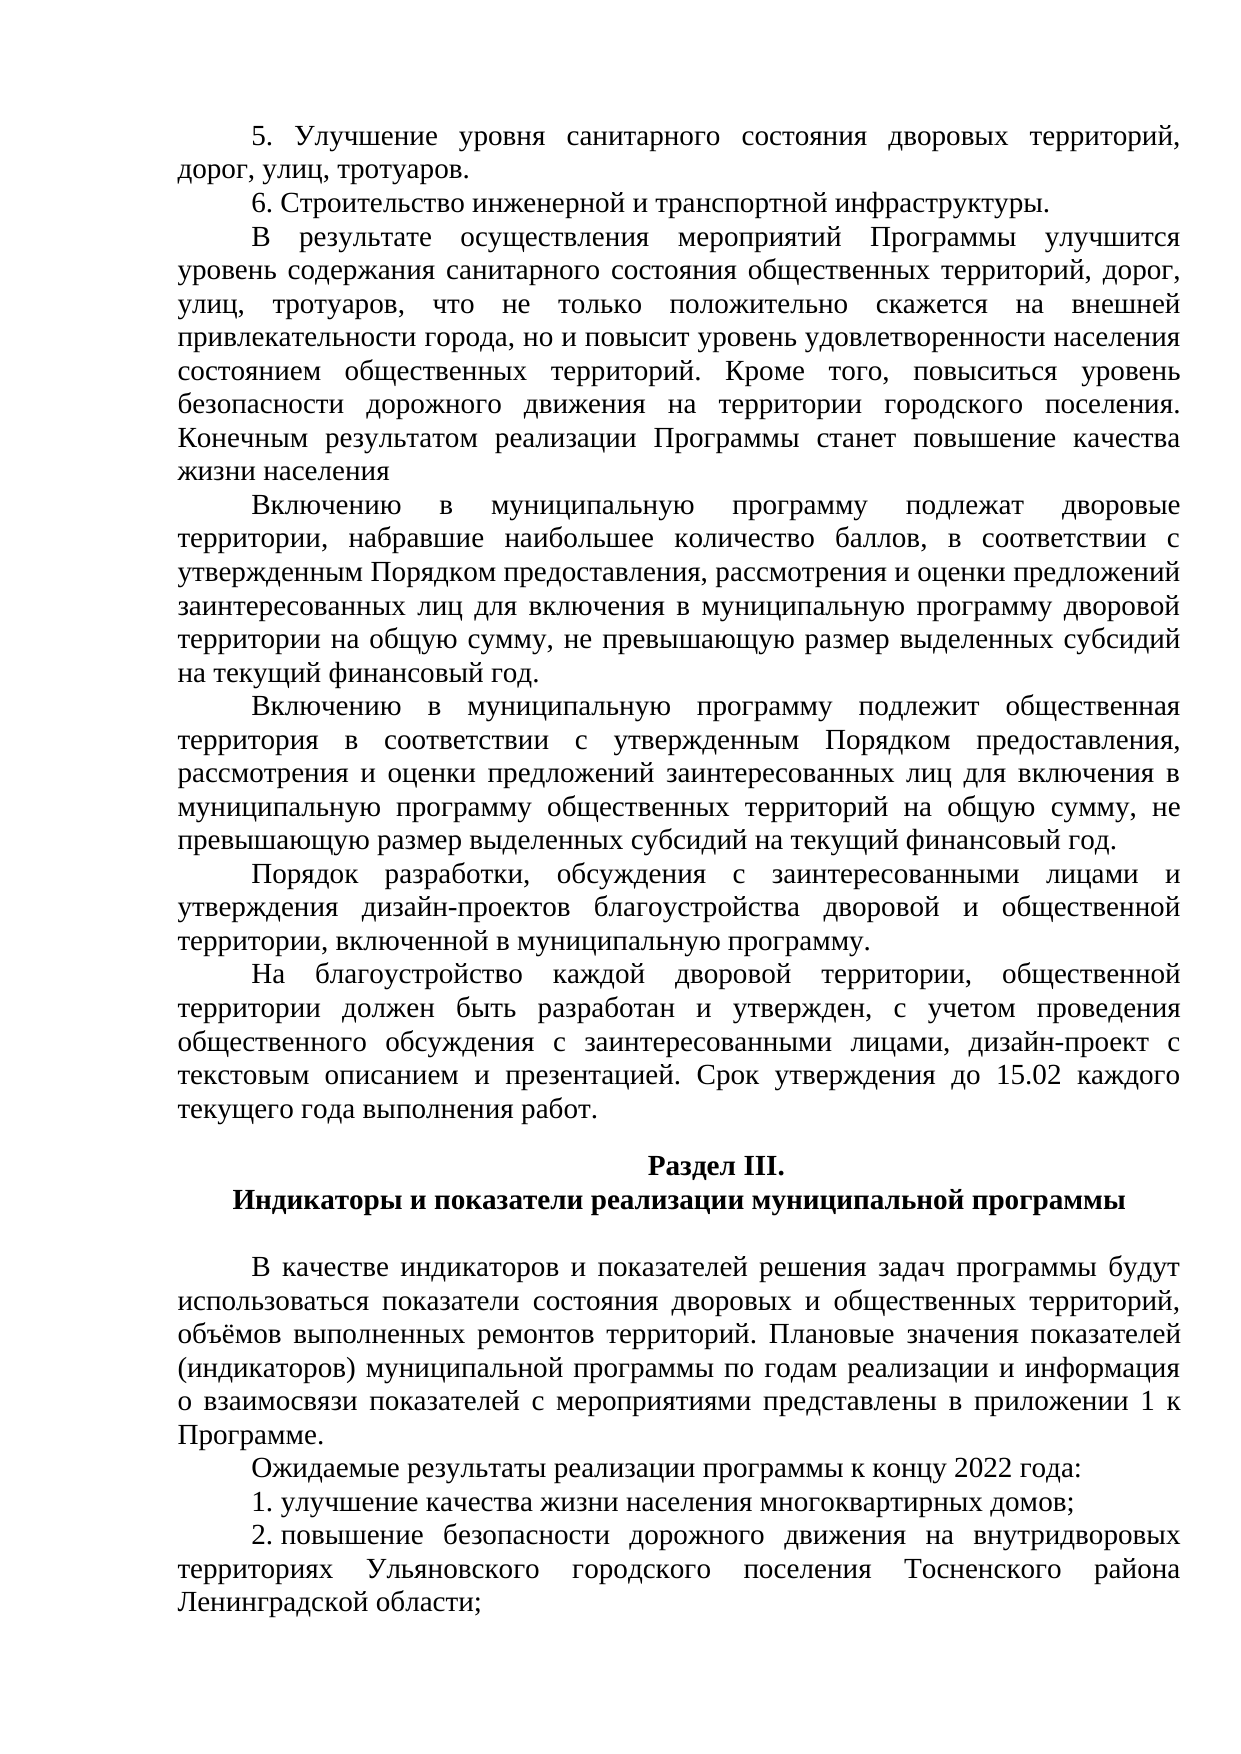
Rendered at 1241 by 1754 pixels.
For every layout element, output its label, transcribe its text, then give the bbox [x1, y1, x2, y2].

text Включению в муниципальную программу подлежит общественная территория в соответствии с утвержденным Порядком предоставления, рассмотрения и оценки предложений заинтересованных лиц для включения в муниципальную программу общественных территорий на общую сумму, не превышающую размер выделенных субсидий на текущий финансовый год. [177, 688, 1181, 856]
text Включению в муниципальную программу подлежат дворовые территории, набравшие наибольшее количество баллов, в соответствии с утвержденным Порядком предоставления, рассмотрения и оценки предложений заинтересованных лиц для включения в муниципальную программу дворовой территории на общую сумму, не превышающую размер выделенных субсидий на текущий финансовый год. [177, 487, 1181, 688]
text 5. Улучшение уровня санитарного состояния дворовых территорий, дорог, улиц, тротуаров. [177, 118, 1181, 185]
text Порядок разработки, обсуждения с заинтересованными лицами и утверждения дизайн-проектов благоустройства дворовой и общественной территории, включенной в муниципальную программу. [177, 856, 1181, 957]
text На благоустройство каждой дворовой территории, общественной территории должен быть разработан и утвержден, с учетом проведения общественного обсуждения с заинтересованными лицами, дизайн-проект с текстовым описанием и презентацией. Срок утверждения до 15.02 каждого текущего года выполнения работ. [177, 957, 1181, 1124]
text 6. Строительство инженерной и транспортной инфраструктуры. [177, 185, 1181, 219]
text Ожидаемые результаты реализации программы к концу 2022 года: [177, 1450, 1181, 1484]
list улучшение качества жизни населения многоквартирных домов; [177, 1484, 1181, 1517]
text В результате осуществления мероприятий Программы улучшится уровень содержания санитарного состояния общественных территорий, дорог, улиц, тротуаров, что не только положительно скажется на внешней привлекательности города, но и повысит уровень удовлетворенности населения состоянием общественных территорий. Кроме того, повыситься уровень безопасности дорожного движения на территории городского поселения. Конечным результатом реализации Программы станет повышение качества жизни населения [177, 219, 1181, 487]
text Раздел III. [177, 1148, 1181, 1182]
list повышение безопасности дорожного движения на внутридворовых территориях Ульяновского городского поселения Тосненского района Ленинградской области; [177, 1517, 1181, 1618]
text В качестве индикаторов и показателей решения задач программы будут использоваться показатели состояния дворовых и общественных территорий, объёмов выполненных ремонтов территорий. Плановые значения показателей (индикаторов) муниципальной программы по годам реализации и информация о взаимосвязи показателей с мероприятиями представлены в приложении 1 к Программе. [177, 1249, 1181, 1450]
text Индикаторы и показатели реализации муниципальной программы [177, 1182, 1181, 1216]
